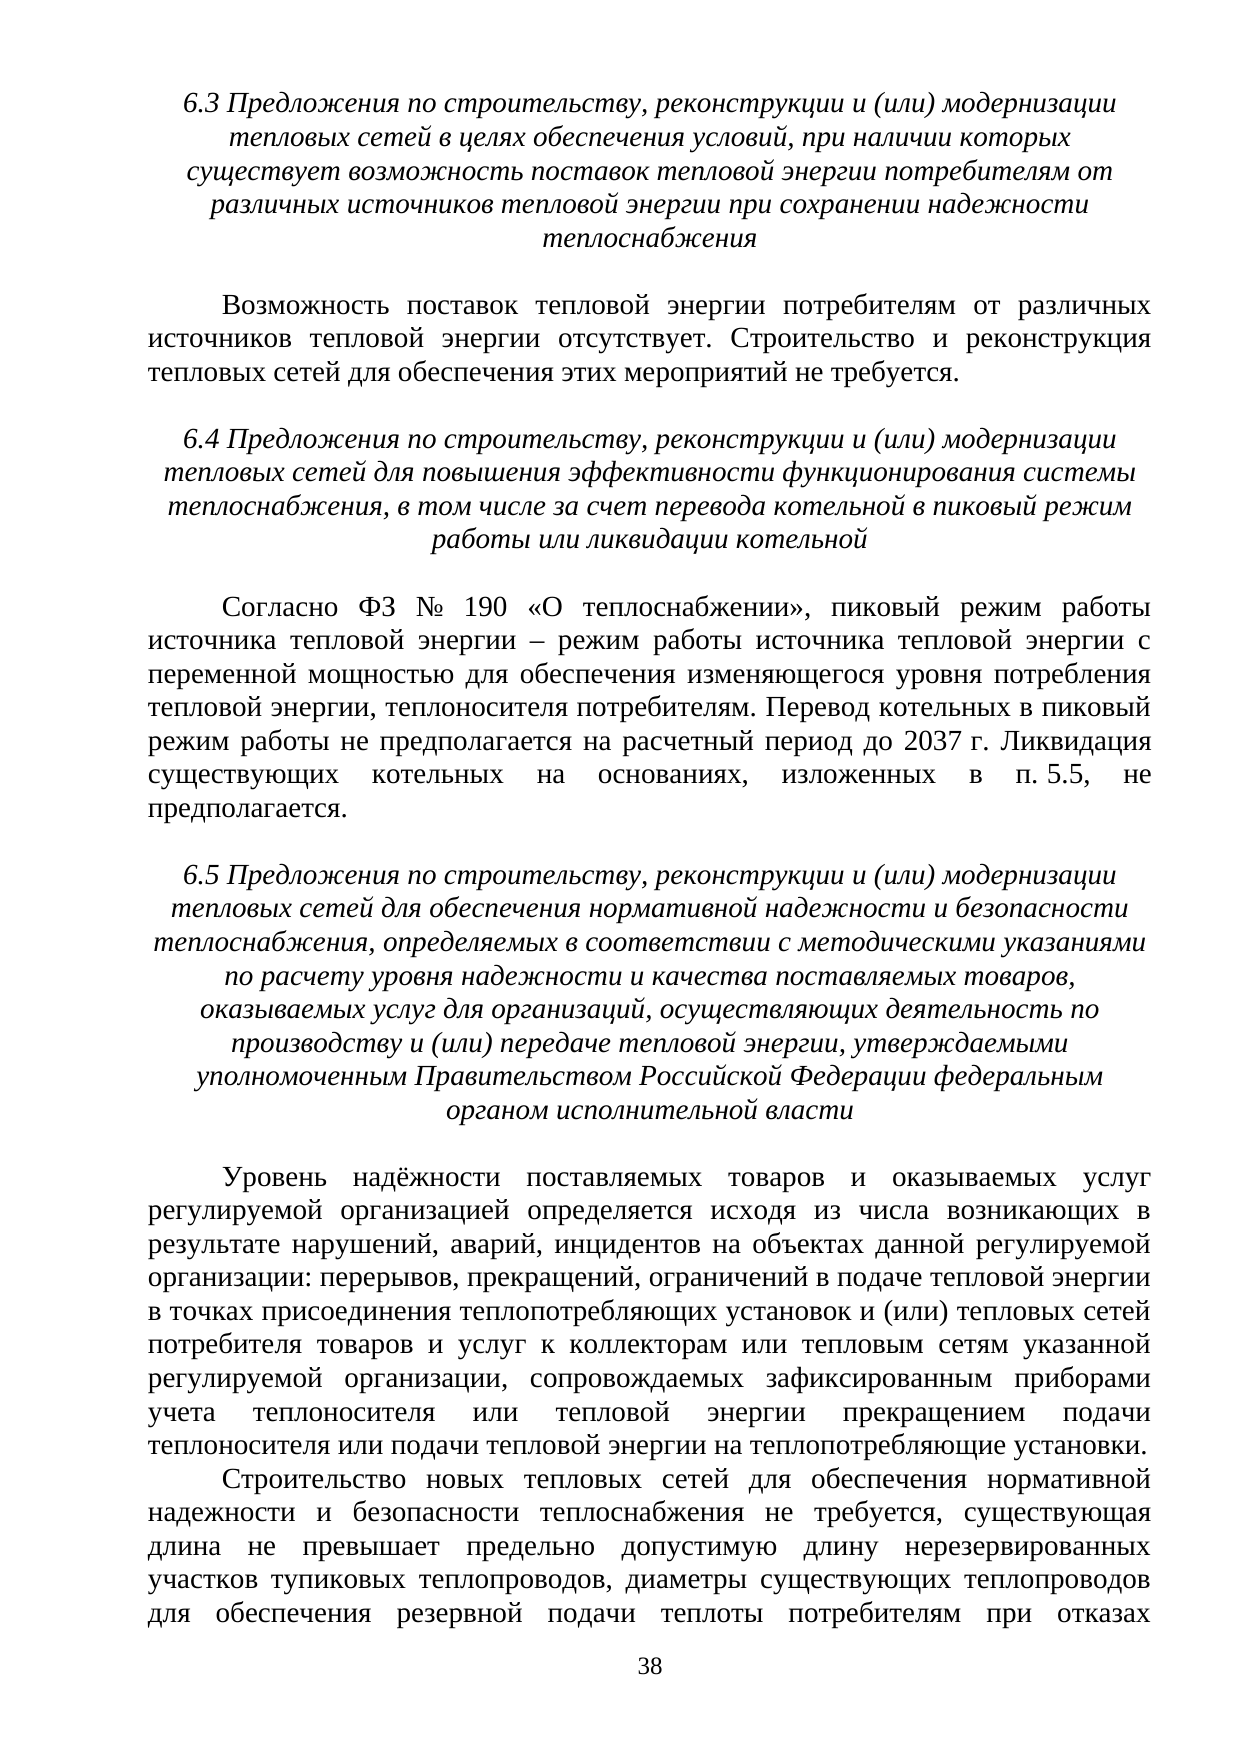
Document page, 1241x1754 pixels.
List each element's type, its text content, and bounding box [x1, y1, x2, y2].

text Согласно ФЗ № 190 «О теплоснабжении», пиковый режим работы источника тепловой энергии – режим работы источника тепловой энергии с переменной мощностью для обеспечения изменяющегося уровня потребления тепловой энергии, теплоносителя потребителям. Перевод котельных в пиковый режим работы не предполагается на расчетный период до 2037 г. Ликвидация существующих котельных на основаниях, изложенных в п. 5.5, не предполагается. [148, 589, 1152, 823]
subtitle 6.3 Предложения по строительству, реконструкции и (или) модернизации тепловых сетей в целях обеспечения условий, при наличии которых существует возможность поставок тепловой энергии потребителям от различных источников тепловой энергии при сохранении надежности теплоснабжения [148, 86, 1152, 253]
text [148, 1461, 1152, 1628]
subtitle 6.5 Предложения по строительству, реконструкции и (или) модернизации тепловых сетей для обеспечения нормативной надежности и безопасности теплоснабжения, определяемых в соответствии с методическими указаниями по расчету уровня надежности и качества поставляемых товаров, оказываемых услуг для организаций, осуществляющих деятельность по производству и (или) передаче тепловой энергии, утверждаемыми уполномоченным Правительством Российской Федерации федеральным органом исполнительной власти [148, 857, 1152, 1125]
text Уровень надёжности поставляемых товаров и оказываемых услуг регулируемой организацией определяется исходя из числа возникающих в результате нарушений, аварий, инцидентов на объектах данной регулируемой организации: перерывов, прекращений, ограничений в подаче тепловой энергии в точках присоединения теплопотребляющих установок и (или) тепловых сетей потребителя товаров и услуг к коллекторам или тепловым сетям указанной регулируемой организации, сопровождаемых зафиксированным приборами учета теплоносителя или тепловой энергии прекращением подачи теплоносителя или подачи тепловой энергии на теплопотребляющие установки. [148, 1159, 1152, 1461]
subtitle 6.4 Предложения по строительству, реконструкции и (или) модернизации тепловых сетей для повышения эффективности функционирования системы теплоснабжения, в том числе за счет перевода котельной в пиковый режим работы или ликвидации котельной [148, 421, 1152, 555]
text Возможность поставок тепловой энергии потребителям от различных источников тепловой энергии отсутствует. Строительство и реконструкция тепловых сетей для обеспечения этих мероприятий не требуется. [148, 287, 1152, 387]
